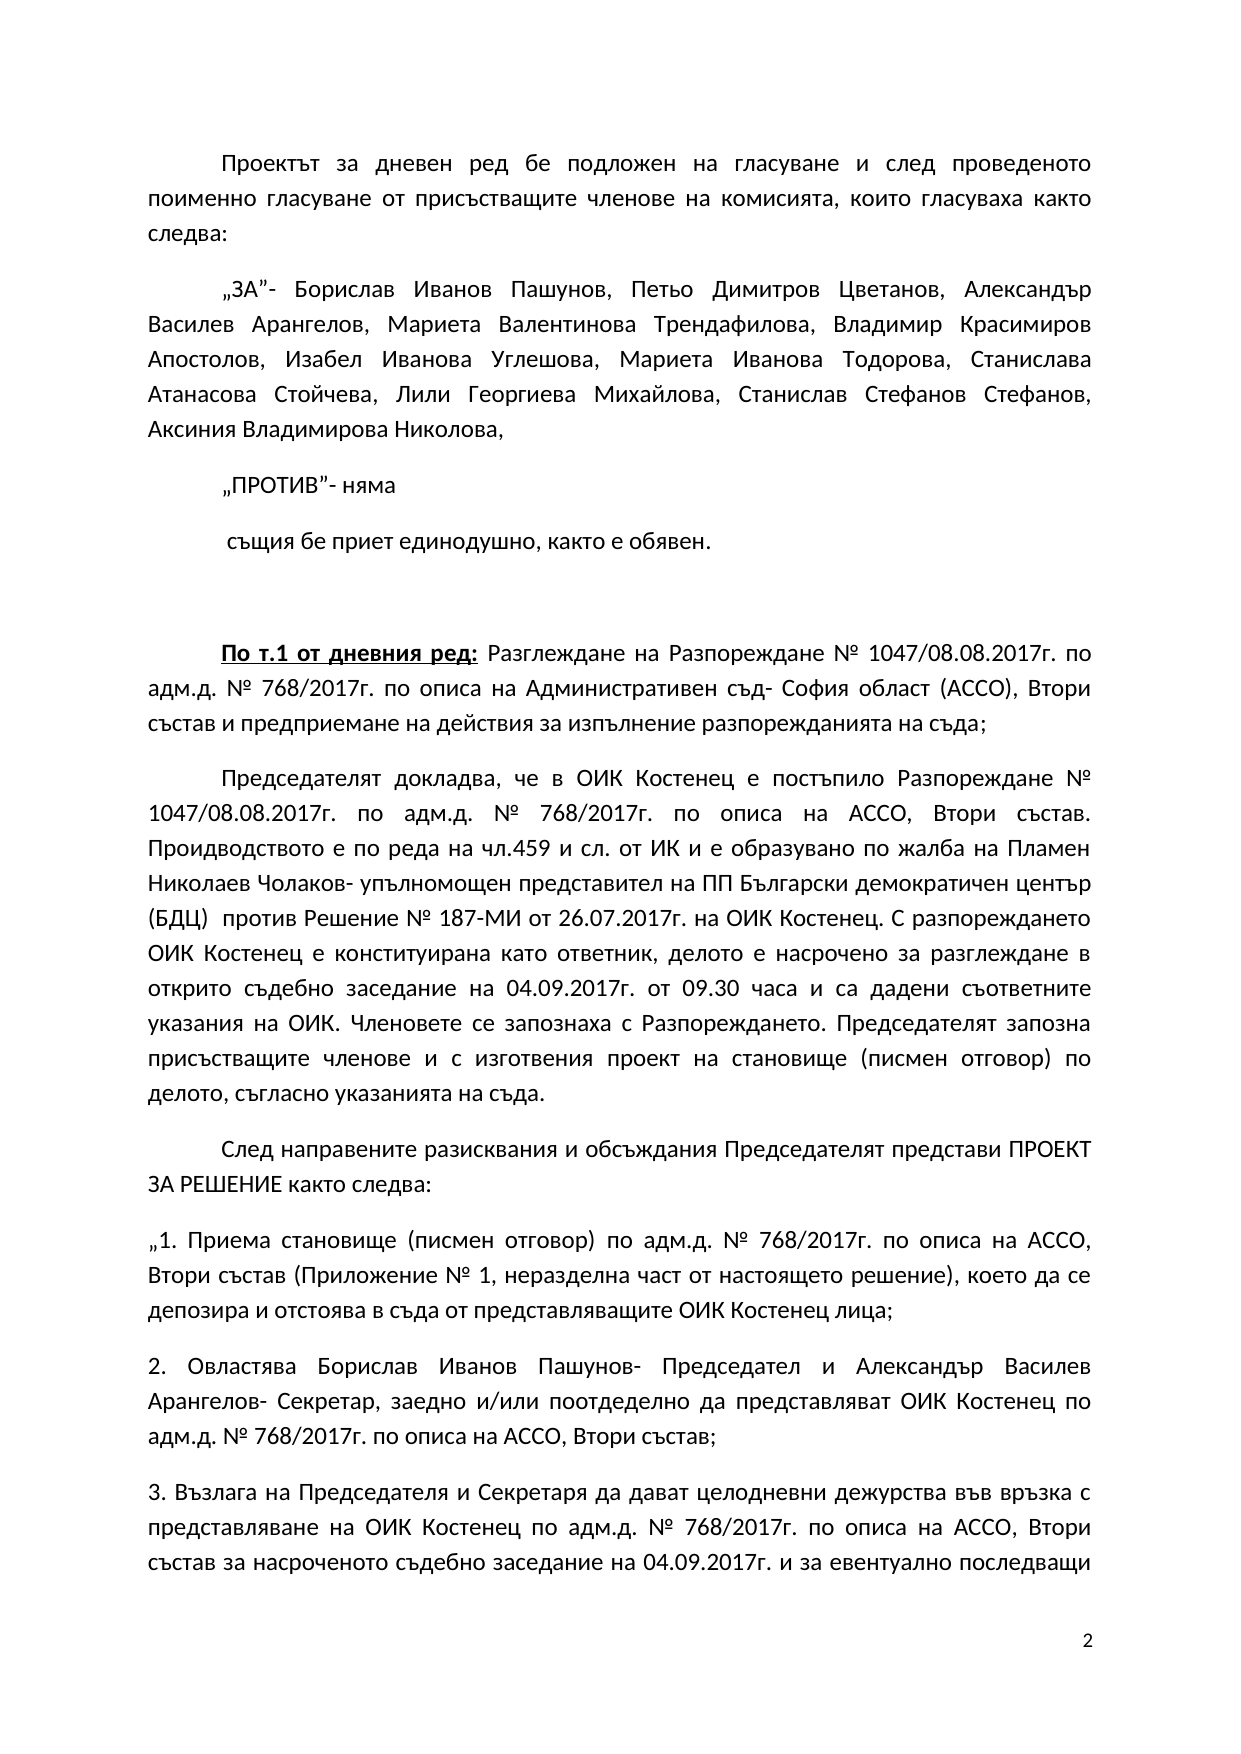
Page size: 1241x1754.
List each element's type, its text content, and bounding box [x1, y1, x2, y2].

text „ЗА”- Борислав Иванов Пашунов, Петьо Димитров Цветанов, Александър Василев Арангелов, Мариета Валентинова Трендафилова, Владимир Красимиров Апостолов, Изабел Иванова Углешова, Мариета Иванова Тодорова, Станислава Атанасова Стойчева, Лили Георгиева Михайлова, Станислав Стефанов Стефанов, Аксиния Владимирова Николова, [148, 273, 1093, 444]
text След направените разисквания и обсъждания Председателят представи ПРОЕКТ ЗА РЕШЕНИЕ както следва: [148, 1133, 1093, 1199]
text По т.1 от дневния ред: Разглеждане на Разпореждане № 1047/08.08.2017г. по адм.д. № 768/2017г. по описа на Административен съд- София област (АССО), Втори състав и предприемане на действия за изпълнение разпорежданията на съда; [148, 637, 1093, 737]
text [148, 1476, 1093, 1576]
text Председателят докладва, че в ОИК Костенец е постъпило Разпореждане № 1047/08.08.2017г. по адм.д. № 768/2017г. по описа на АССО, Втори състав. Проидводството е по реда на чл.459 и сл. от ИК и е образувано по жалба на Пламен Николаев Чолаков- упълномощен представител на ПП Български демократичен център (БДЦ) против Решение № 187-МИ от 26.07.2017г. на ОИК Костенец. С разпореждането ОИК Костенец е конституирана като ответник, делото е насрочено за разглеждане в открито съдебно заседание на 04.09.2017г. от 09.30 часа и са дадени съответните указания на ОИК. Членовете се запознаха с Разпореждането. Председателят запозна присъстващите членове и с изготвения проект на становище (писмен отговор) по делото, съгласно указанията на съда. [148, 763, 1093, 1108]
text 2. Овластява Борислав Иванов Пашунов- Председател и Александър Василев Арангелов- Секретар, заедно и/или поотдеделно да представляват ОИК Костенец по адм.д. № 768/2017г. по описа на АССО, Втори състав; [148, 1350, 1093, 1451]
text същия бе приет единодушно, както е обявен. [148, 525, 1093, 556]
text Проектът за дневен ред бе подложен на гласуване и след проведеното поименно гласуване от присъстващите членове на комисията, които гласуваха както следва: [148, 148, 1093, 248]
text „1. Приема становище (писмен отговор) по адм.д. № 768/2017г. по описа на АССО, Втори състав (Приложение № 1, неразделна част от настоящето решение), което да се депозира и отстоява в съда от представляващите ОИК Костенец лица; [148, 1224, 1093, 1325]
text „ПРОТИВ”- няма [148, 469, 1093, 500]
